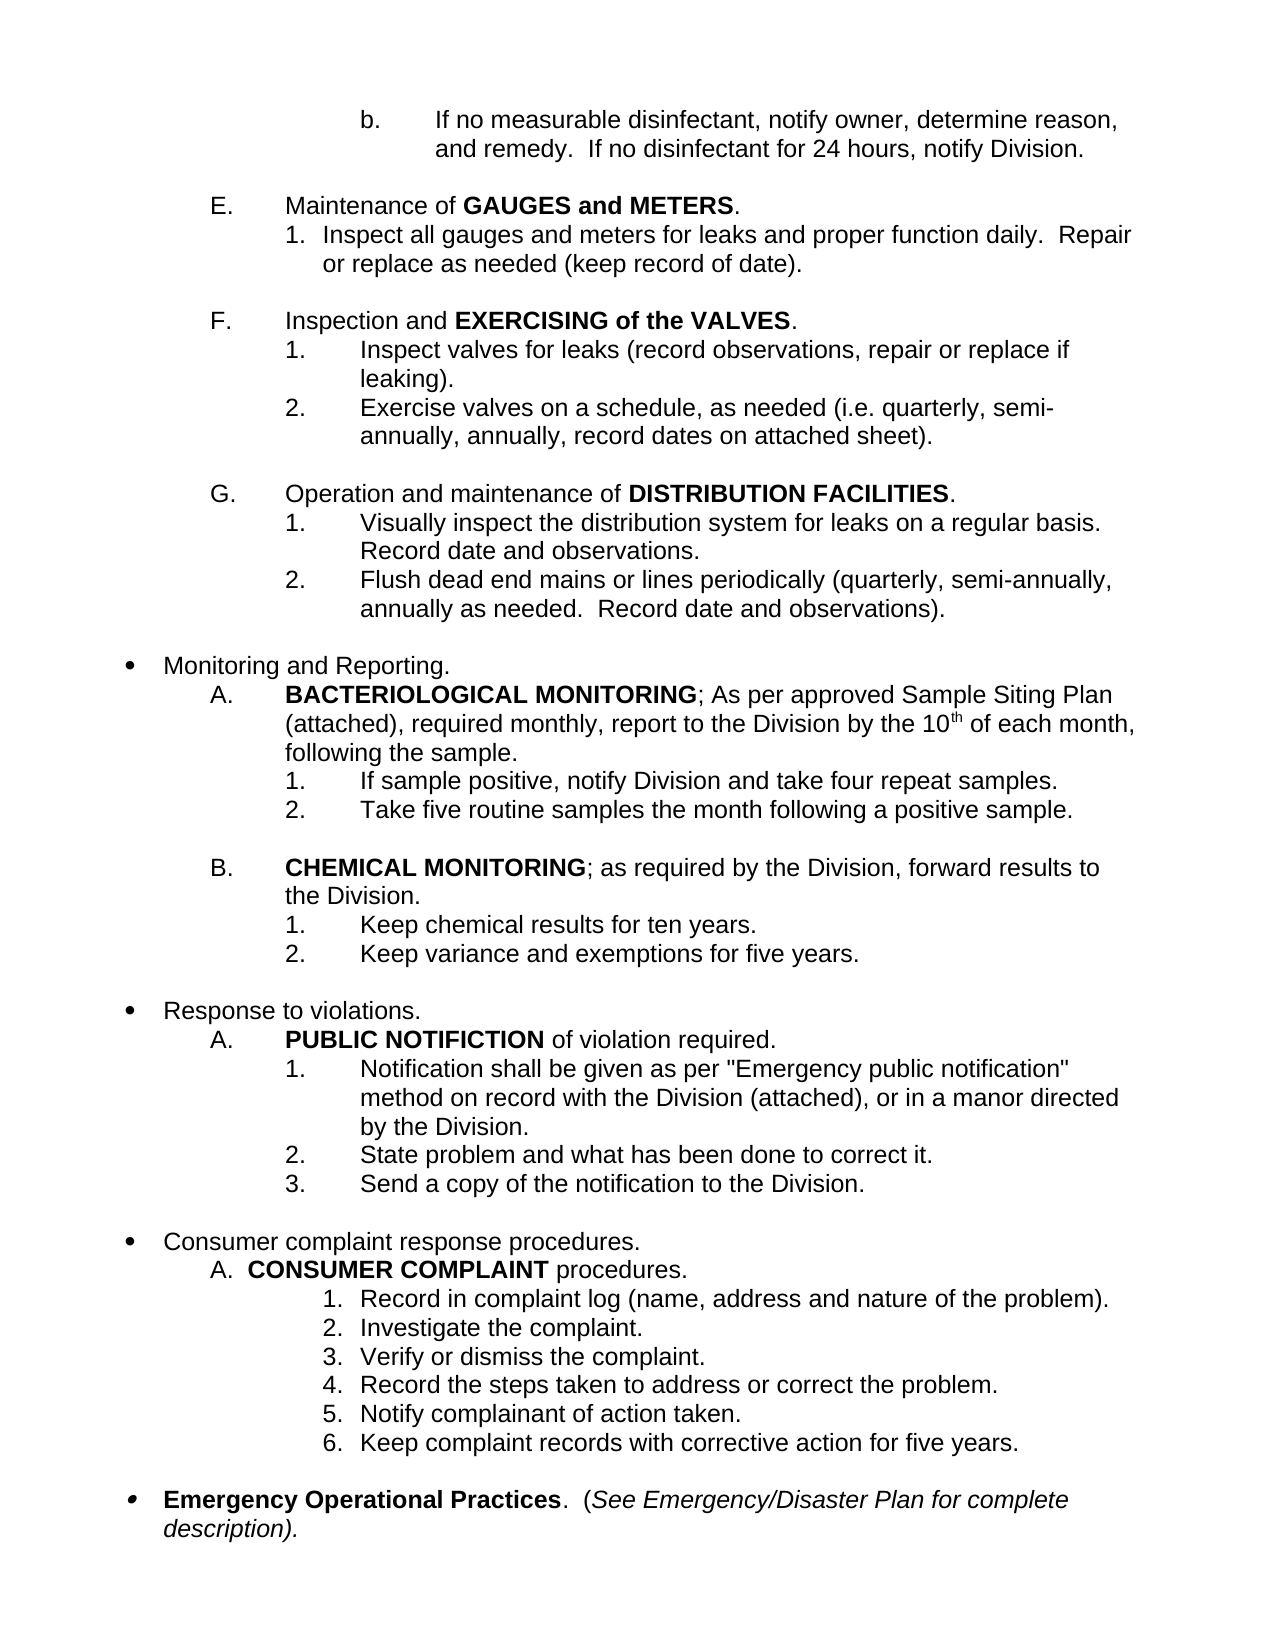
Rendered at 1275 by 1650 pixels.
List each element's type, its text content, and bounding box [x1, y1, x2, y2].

list Keep chemical results for ten years. [285, 910, 1140, 939]
list Monitoring and Reporting. [126, 651, 1140, 680]
list Record in complaint log (name, address and nature of the problem). [322, 1284, 1140, 1313]
list CONSUMER COMPLAINT procedures. [210, 1255, 1140, 1284]
list Exercise valves on a schedule, as needed (i.e. quarterly, semi-annually, annually, record dates on attached sheet). [285, 392, 1140, 450]
list Keep complaint records with corrective action for five years. [322, 1428, 1140, 1457]
list Emergency Operational Practices. (See Emergency/Disaster Plan for complete description). [126, 1485, 1140, 1543]
list Take five routine samples the month following a positive sample. [285, 795, 1140, 824]
list Notify complainant of action taken. [322, 1399, 1140, 1428]
list Verify or dismiss the complaint. [322, 1342, 1140, 1370]
list Operation and maintenance of DISTRIBUTION FACILITIES. [210, 479, 1140, 507]
list CHEMICAL MONITORING; as required by the Division, forward results to the Division. [210, 853, 1140, 910]
list If no measurable disinfectant, notify owner, determine reason, and remedy. If no disinfectant for 24 hours, notify Division. [360, 105, 1140, 162]
list Investigate the complaint. [322, 1313, 1140, 1342]
list State problem and what has been done to correct it. [285, 1140, 1140, 1169]
list If sample positive, notify Division and take four repeat samples. [285, 766, 1140, 795]
list PUBLIC NOTIFICTION of violation required. [210, 1025, 1140, 1054]
list Inspect all gauges and meters for leaks and proper function daily. Repair or replace as needed (keep record of date). [285, 220, 1140, 277]
list Flush dead end mains or lines periodically (quarterly, semi-annually, annually as needed. Record date and observations). [285, 565, 1140, 622]
list Record the steps taken to address or correct the problem. [322, 1370, 1140, 1399]
list Inspection and EXERCISING of the VALVES. [210, 306, 1140, 335]
list Notification shall be given as per "Emergency public notification" method on record with the Division (attached), or in a manor directed by the Division. [285, 1054, 1140, 1140]
list Keep variance and exemptions for five years. [285, 939, 1140, 968]
list BACTERIOLOGICAL MONITORING; As per approved Sample Siting Plan (attached), required monthly, report to the Division by the 10th of each month, following the sample. [210, 680, 1140, 766]
list Visually inspect the distribution system for leaks on a regular basis. Record date and observations. [285, 507, 1140, 565]
list Send a copy of the notification to the Division. [285, 1169, 1140, 1198]
list Response to violations. [126, 996, 1140, 1025]
list Consumer complaint response procedures. [126, 1226, 1140, 1255]
list Inspect valves for leaks (record observations, repair or replace if leaking). [285, 335, 1140, 392]
list Maintenance of GAUGES and METERS. [210, 191, 1140, 220]
